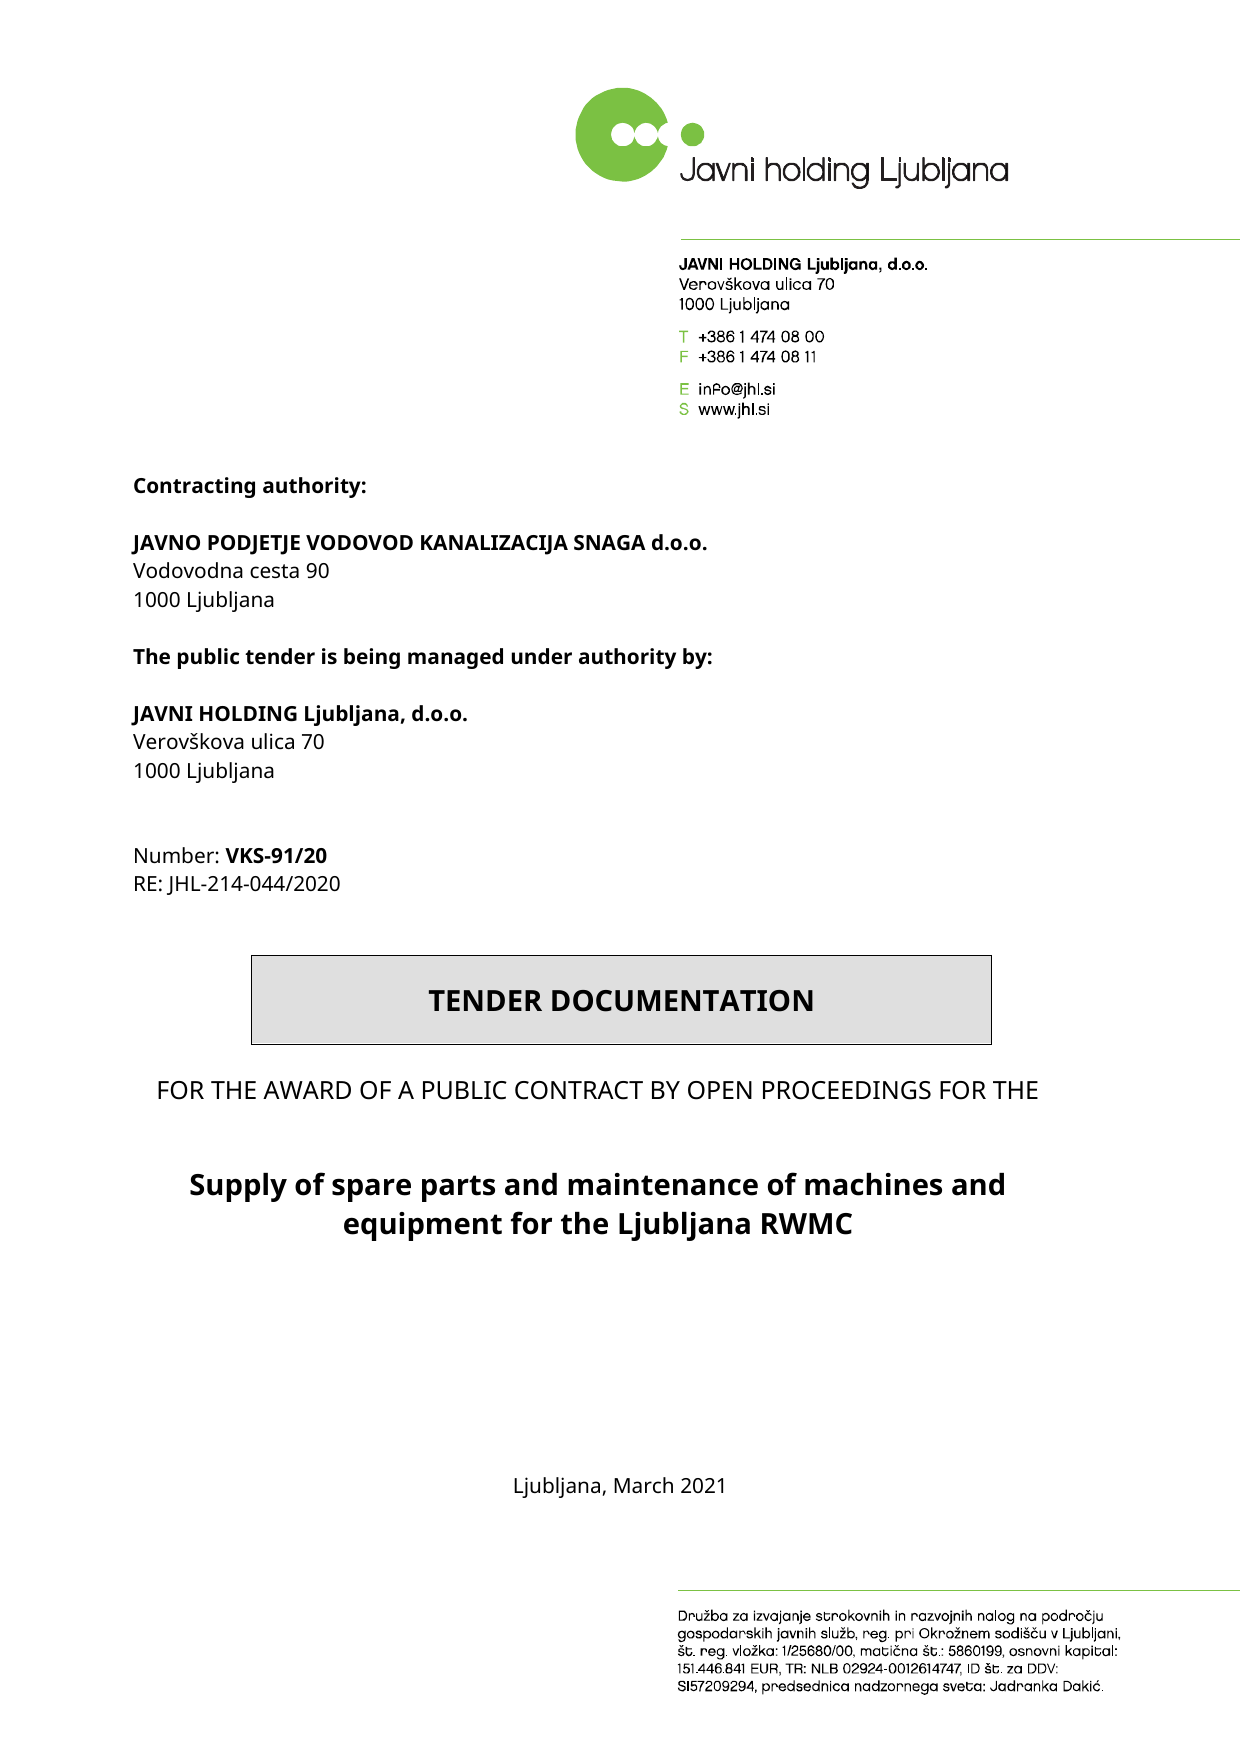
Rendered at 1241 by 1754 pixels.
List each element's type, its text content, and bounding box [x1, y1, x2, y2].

text Contracting authority: [133, 471, 974, 500]
text RE: JHL-214-044/2020 [133, 869, 1107, 898]
text FOR THE AWARD OF A PUBLIC CONTRACT BY OPEN PROCEEDINGS FOR THE [133, 1073, 1063, 1107]
text JAVNI HOLDING Ljubljana, d.o.o. [133, 699, 1107, 727]
text Supply of spare parts and maintenance of machines and equipment for the Ljubljana RWMC [133, 1164, 1063, 1243]
text Ljubljana, March 2021 [133, 1471, 1107, 1499]
text Verovškova ulica 70 [133, 727, 1107, 756]
text JAVNO PODJETJE VODOVOD KANALIZACIJA SNAGA d.o.o. [133, 528, 1107, 557]
text 1000 Ljubljana [133, 585, 1107, 613]
text The public tender is being managed under authority by: [133, 642, 1107, 670]
text 1000 Ljubljana [133, 756, 1107, 784]
table_header TENDER DOCUMENTATION [252, 956, 991, 1043]
text Number: VKS-91/20 [133, 841, 1107, 869]
text Vodovodna cesta 90 [133, 557, 1107, 585]
